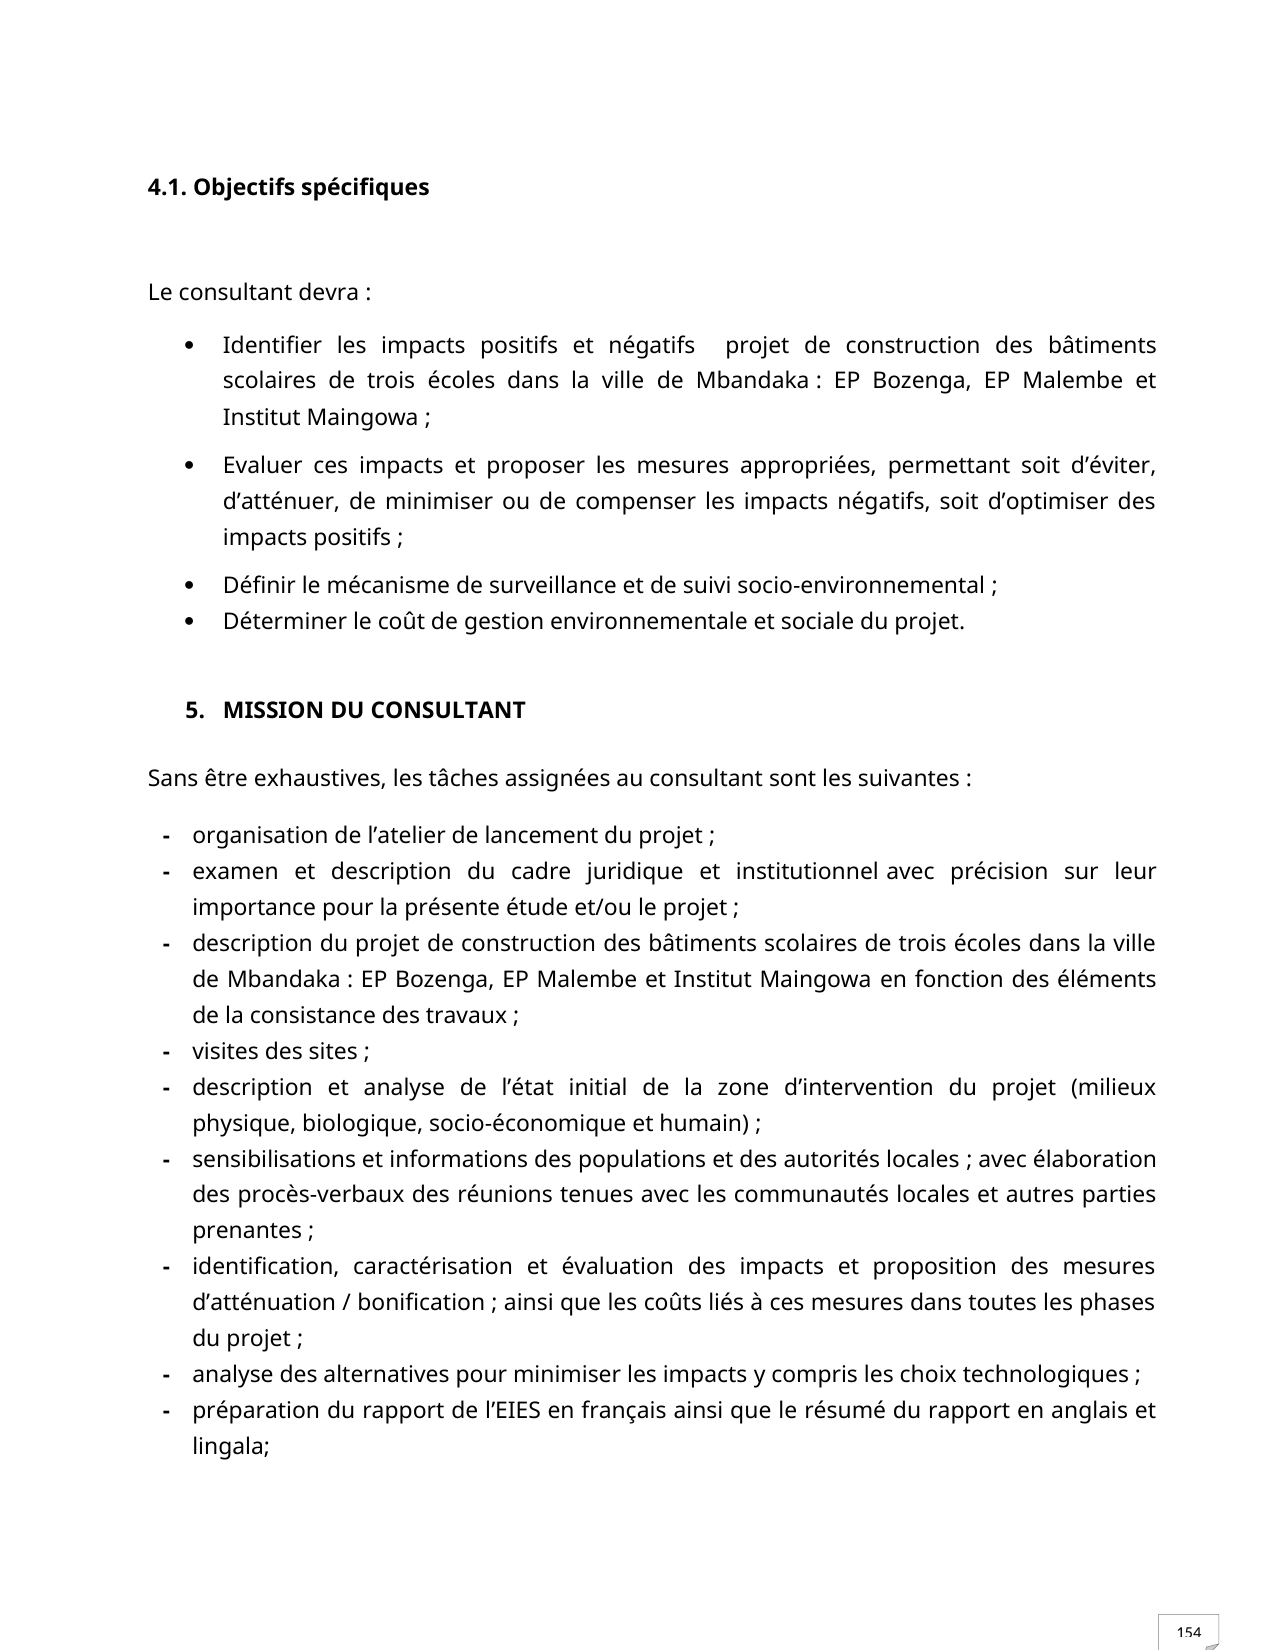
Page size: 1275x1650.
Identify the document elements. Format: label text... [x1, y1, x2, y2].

list Déterminer le coût de gestion environnementale et sociale du projet. [185, 605, 1157, 636]
text Sans être exhaustives, les tâches assignées au consultant sont les suivantes : [148, 729, 1157, 793]
list Définir le mécanisme de surveillance et de suivi socio-environnemental ; [185, 569, 1157, 600]
list description du projet de construction des bâtiments scolaires de trois écoles dans la ville de Mbandaka : EP Bozenga, EP Malembe et Institut Maingowa en fonction des éléments de la consistance des travaux ; [162, 927, 1157, 1030]
list MISSION DU CONSULTANT [185, 694, 1157, 725]
list Identifier les impacts positifs et négatifs projet de construction des bâtiments scolaires de trois écoles dans la ville de Mbandaka : EP Bozenga, EP Malembe et Institut Maingowa ; [185, 328, 1157, 432]
list description et analyse de l’état initial de la zone d’intervention du projet (milieux physique, biologique, socio-économique et humain) ; [162, 1071, 1157, 1138]
list sensibilisations et informations des populations et des autorités locales ; avec élaboration des procès-verbaux des réunions tenues avec les communautés locales et autres parties prenantes ; [162, 1142, 1157, 1246]
list identification, caractérisation et évaluation des impacts et proposition des mesures d’atténuation / bonification ; ainsi que les coûts liés à ces mesures dans toutes les phases du projet ; [162, 1250, 1157, 1353]
list visites des sites ; [162, 1035, 1157, 1066]
list 4.1. Objectifs spécifiques [148, 171, 1157, 202]
list analyse des alternatives pour minimiser les impacts y compris les choix technologiques ; [162, 1358, 1157, 1389]
list organisation de l’atelier de lancement du projet ; [162, 819, 1157, 850]
list Evaluer ces impacts et proposer les mesures appropriées, permettant soit d’éviter, d’atténuer, de minimiser ou de compenser les impacts négatifs, soit d’optimiser des impacts positifs ; [185, 449, 1157, 552]
list examen et description du cadre juridique et institutionnel avec précision sur leur importance pour la présente étude et/ou le projet ; [162, 855, 1157, 922]
list préparation du rapport de l’EIES en français ainsi que le résumé du rapport en anglais et lingala; [162, 1394, 1157, 1461]
list Le consultant devra : [148, 276, 1157, 307]
